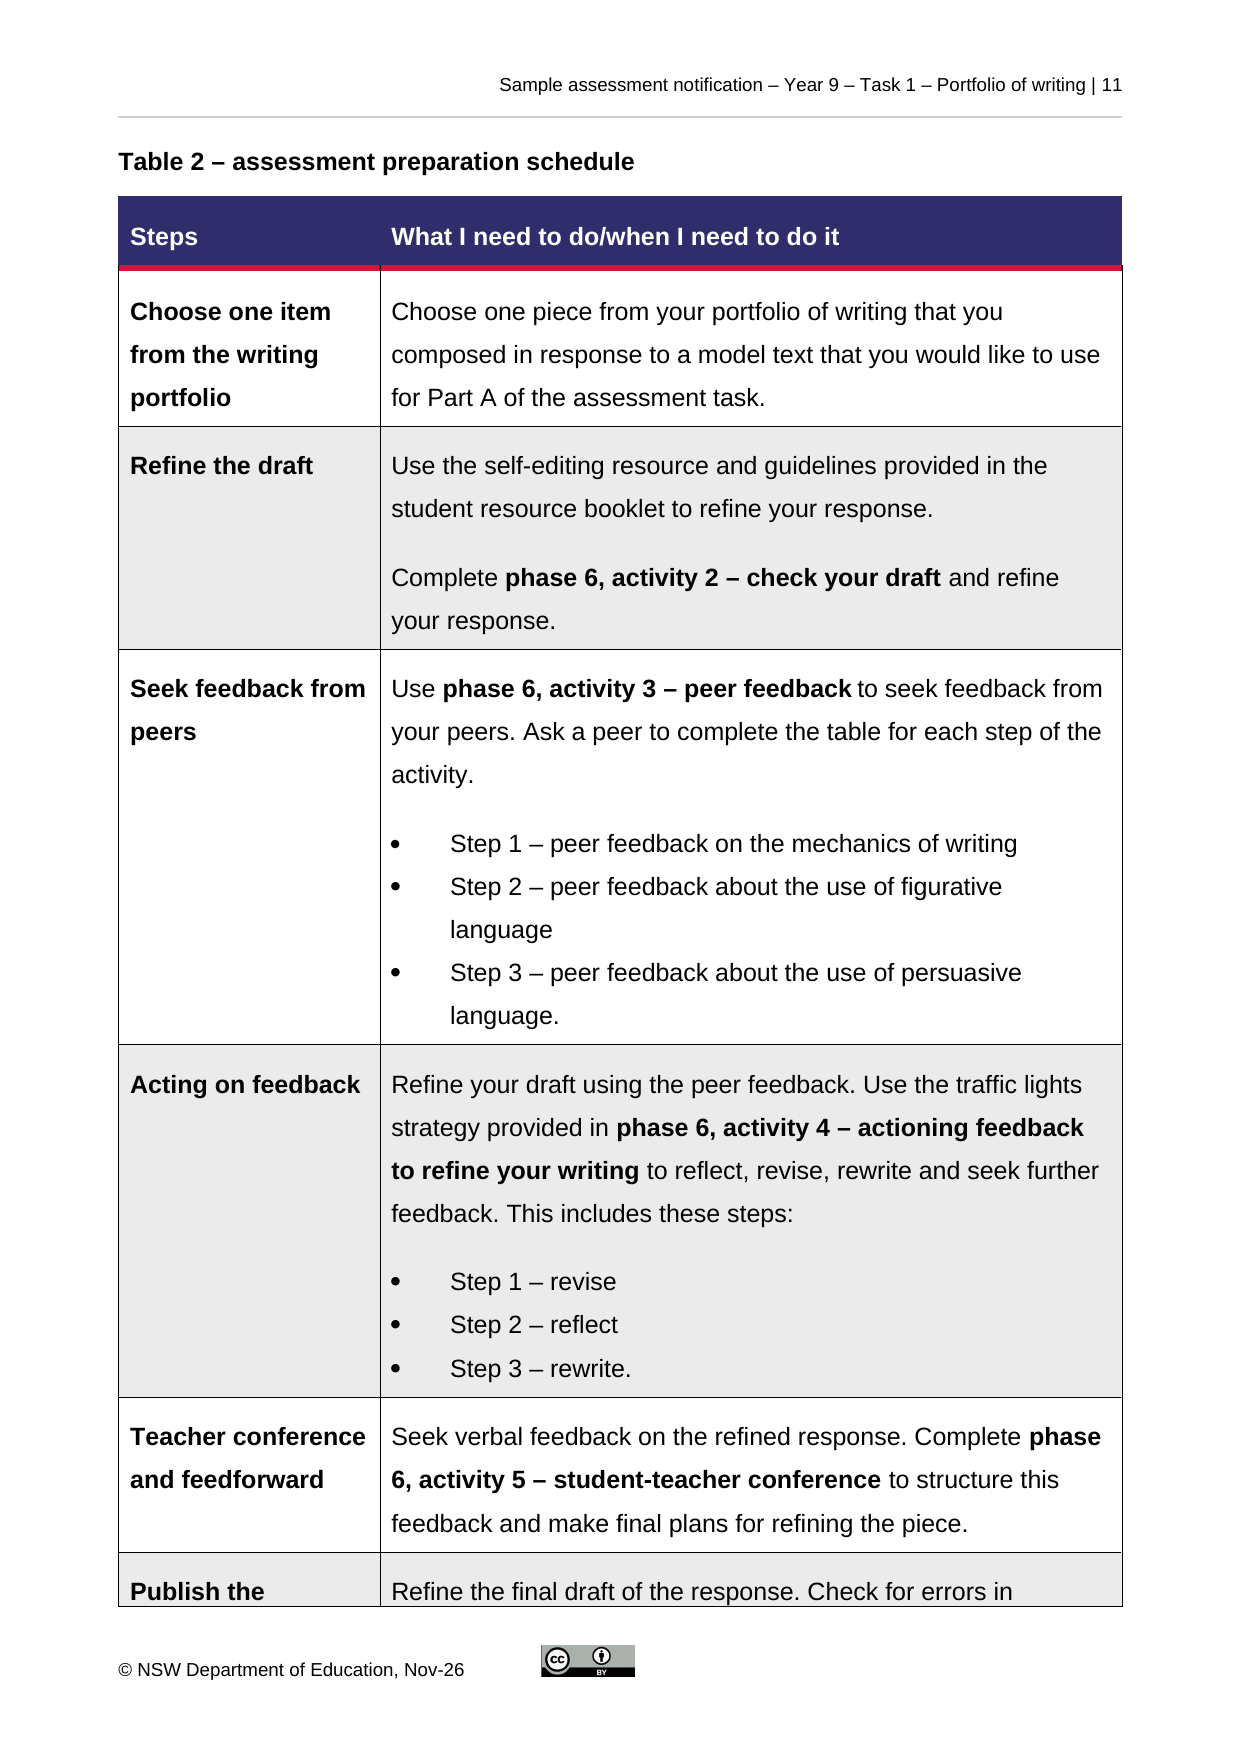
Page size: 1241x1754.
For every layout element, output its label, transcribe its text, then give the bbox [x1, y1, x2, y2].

table_cell Choose one item from the writing portfolio [119, 271, 380, 426]
table_cell Choose one piece from your portfolio of writing that you composed in response to a model text that you would like to use for Part A of the assessment task. [381, 271, 1122, 426]
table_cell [119, 1553, 380, 1606]
table_header What I need to do/when I need to do it [380, 197, 1121, 265]
table_cell Seek verbal feedback on the refined response. Complete phase 6, activity 5 – student-teacher conference to structure this feedback and make final plans for refining the piece. [381, 1397, 1122, 1552]
table_cell Seek feedback from peers [119, 650, 380, 1044]
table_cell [381, 1552, 1122, 1606]
table_header Steps [119, 197, 379, 265]
table_cell Refine the draft [119, 427, 380, 649]
table_cell Teacher conference and feedforward [119, 1398, 380, 1552]
picture [541, 1645, 635, 1677]
table_cell Use the self-editing resource and guidelines provided in the student resource booklet to refine your response. Complete phase 6, activity 2 – check your draft and refine your response. [381, 426, 1122, 649]
table_cell Refine your draft using the peer feedback. Use the traffic lights strategy provided in phase 6, activity 4 – actioning feedback to refine your writing to reflect, revise, rewrite and seek further feedback. This includes these steps: Step 1 – revise Step 2 – reflect Step 3 – rewrite. [381, 1044, 1122, 1397]
table_cell Use phase 6, activity 3 – peer feedback to seek feedback from your peers. Ask a peer to complete the table for each step of the activity. Step 1 – peer feedback on the mechanics of writing Step 2 – peer feedback about the use of figurative language Step 3 – peer feedback about the use of persuasive language. [381, 649, 1122, 1044]
table_cell Acting on feedback [119, 1045, 380, 1397]
